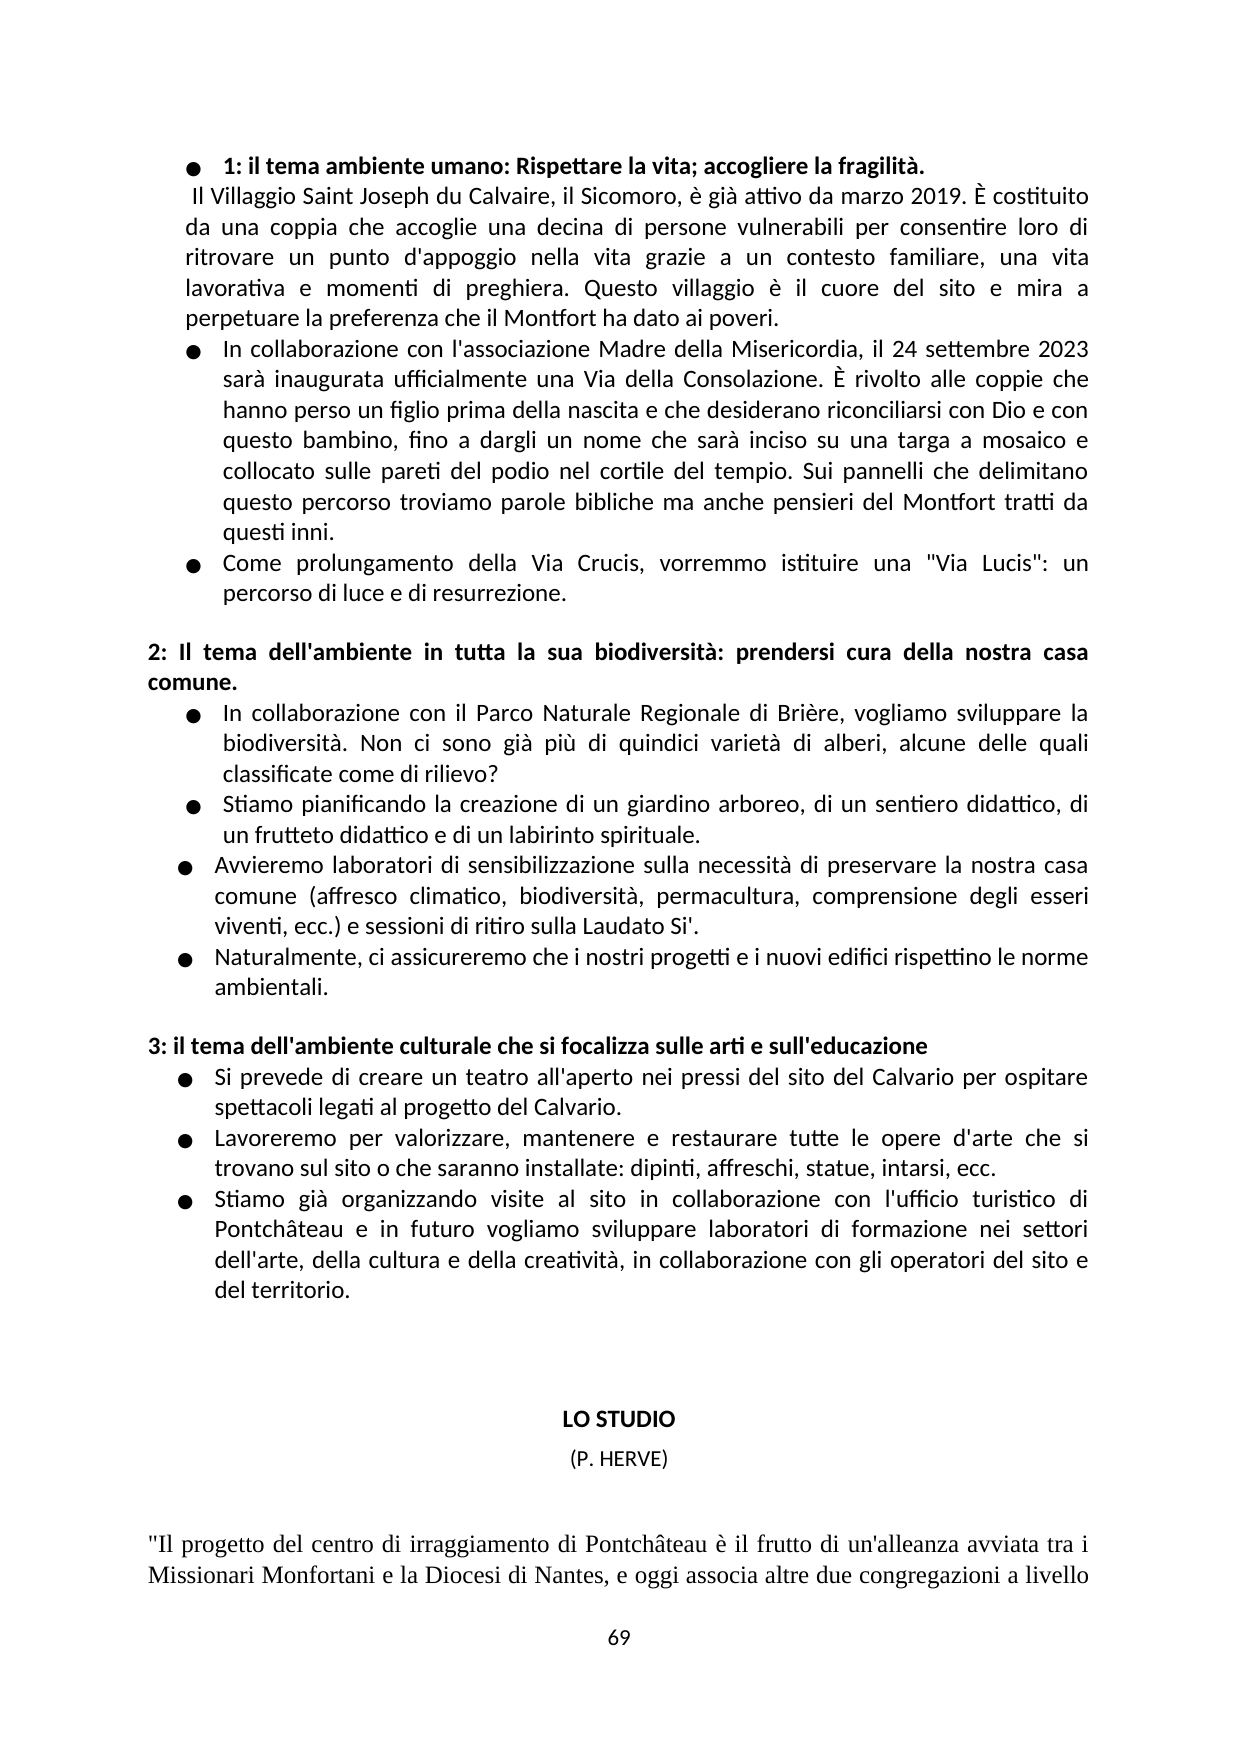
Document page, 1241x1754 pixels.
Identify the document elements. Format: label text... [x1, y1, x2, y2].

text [148, 1529, 1090, 1589]
subtitle LO STUDIO [148, 1403, 1090, 1433]
list Stiamo già organizzando visite al sito in collaborazione con l'ufficio turistico di Pontchâteau e in futuro vogliamo sviluppare laboratori di formazione nei settori dell'arte, della cultura e della creatività, in collaborazione con gli operatori del sito e del territorio. [177, 1183, 1090, 1305]
list Naturalmente, ci assicureremo che i nostri progetti e i nuovi edifici rispettino le norme ambientali. [177, 941, 1090, 1002]
list In collaborazione con l'associazione Madre della Misericordia, il 24 settembre 2023 sarà inaugurata ufficialmente una Via della Consolazione. È rivolto alle coppie che hanno perso un figlio prima della nascita e che desiderano riconciliarsi con Dio e con questo bambino, fino a dargli un nome che sarà inciso su una targa a mosaico e collocato sulle pareti del podio nel cortile del tempio. Sui pannelli che delimitano questo percorso troviamo parole bibliche ma anche pensieri del Montfort tratti da questi inni. [185, 333, 1090, 547]
list Avvieremo laboratori di sensibilizzazione sulla necessità di preservare la nostra casa comune (affresco climatico, biodiversità, permacultura, comprensione degli esseri viventi, ecc.) e sessioni di ritiro sulla Laudato Si'. [177, 849, 1090, 941]
text (P. HERVE) [148, 1444, 1090, 1472]
list Stiamo pianificando la creazione di un giardino arboreo, di un sentiero didattico, di un frutteto didattico e di un labirinto spirituale. [185, 788, 1090, 849]
list In collaborazione con il Parco Naturale Regionale di Brière, vogliamo sviluppare la biodiversità. Non ci sono già più di quindici varietà di alberi, alcune delle quali classificate come di rilievo? [185, 697, 1090, 788]
list Si prevede di creare un teatro all'aperto nei pressi del sito del Calvario per ospitare spettacoli legati al progetto del Calvario. [177, 1061, 1090, 1122]
text 2: Il tema dell'ambiente in tutta la sua biodiversità: prendersi cura della nostra casa comune. [148, 636, 1090, 697]
text 3: il tema dell'ambiente culturale che si focalizza sulle arti e sull'educazione [148, 1030, 1090, 1061]
text Il Villaggio Saint Joseph du Calvaire, il Sicomoro, è già attivo da marzo 2019. È costituito da una coppia che accoglie una decina di persone vulnerabili per consentire loro di ritrovare un punto d'appoggio nella vita grazie a un contesto familiare, una vita lavorativa e momenti di preghiera. Questo villaggio è il cuore del sito e mira a perpetuare la preferenza che il Montfort ha dato ai poveri. [185, 181, 1090, 333]
list 1: il tema ambiente umano: Rispettare la vita; accogliere la fragilità. [185, 150, 1090, 181]
list Come prolungamento della Via Crucis, vorremmo istituire una "Via Lucis": un percorso di luce e di resurrezione. [185, 547, 1090, 608]
list Lavoreremo per valorizzare, mantenere e restaurare tutte le opere d'arte che si trovano sul sito o che saranno installate: dipinti, affreschi, statue, intarsi, ecc. [177, 1122, 1090, 1183]
